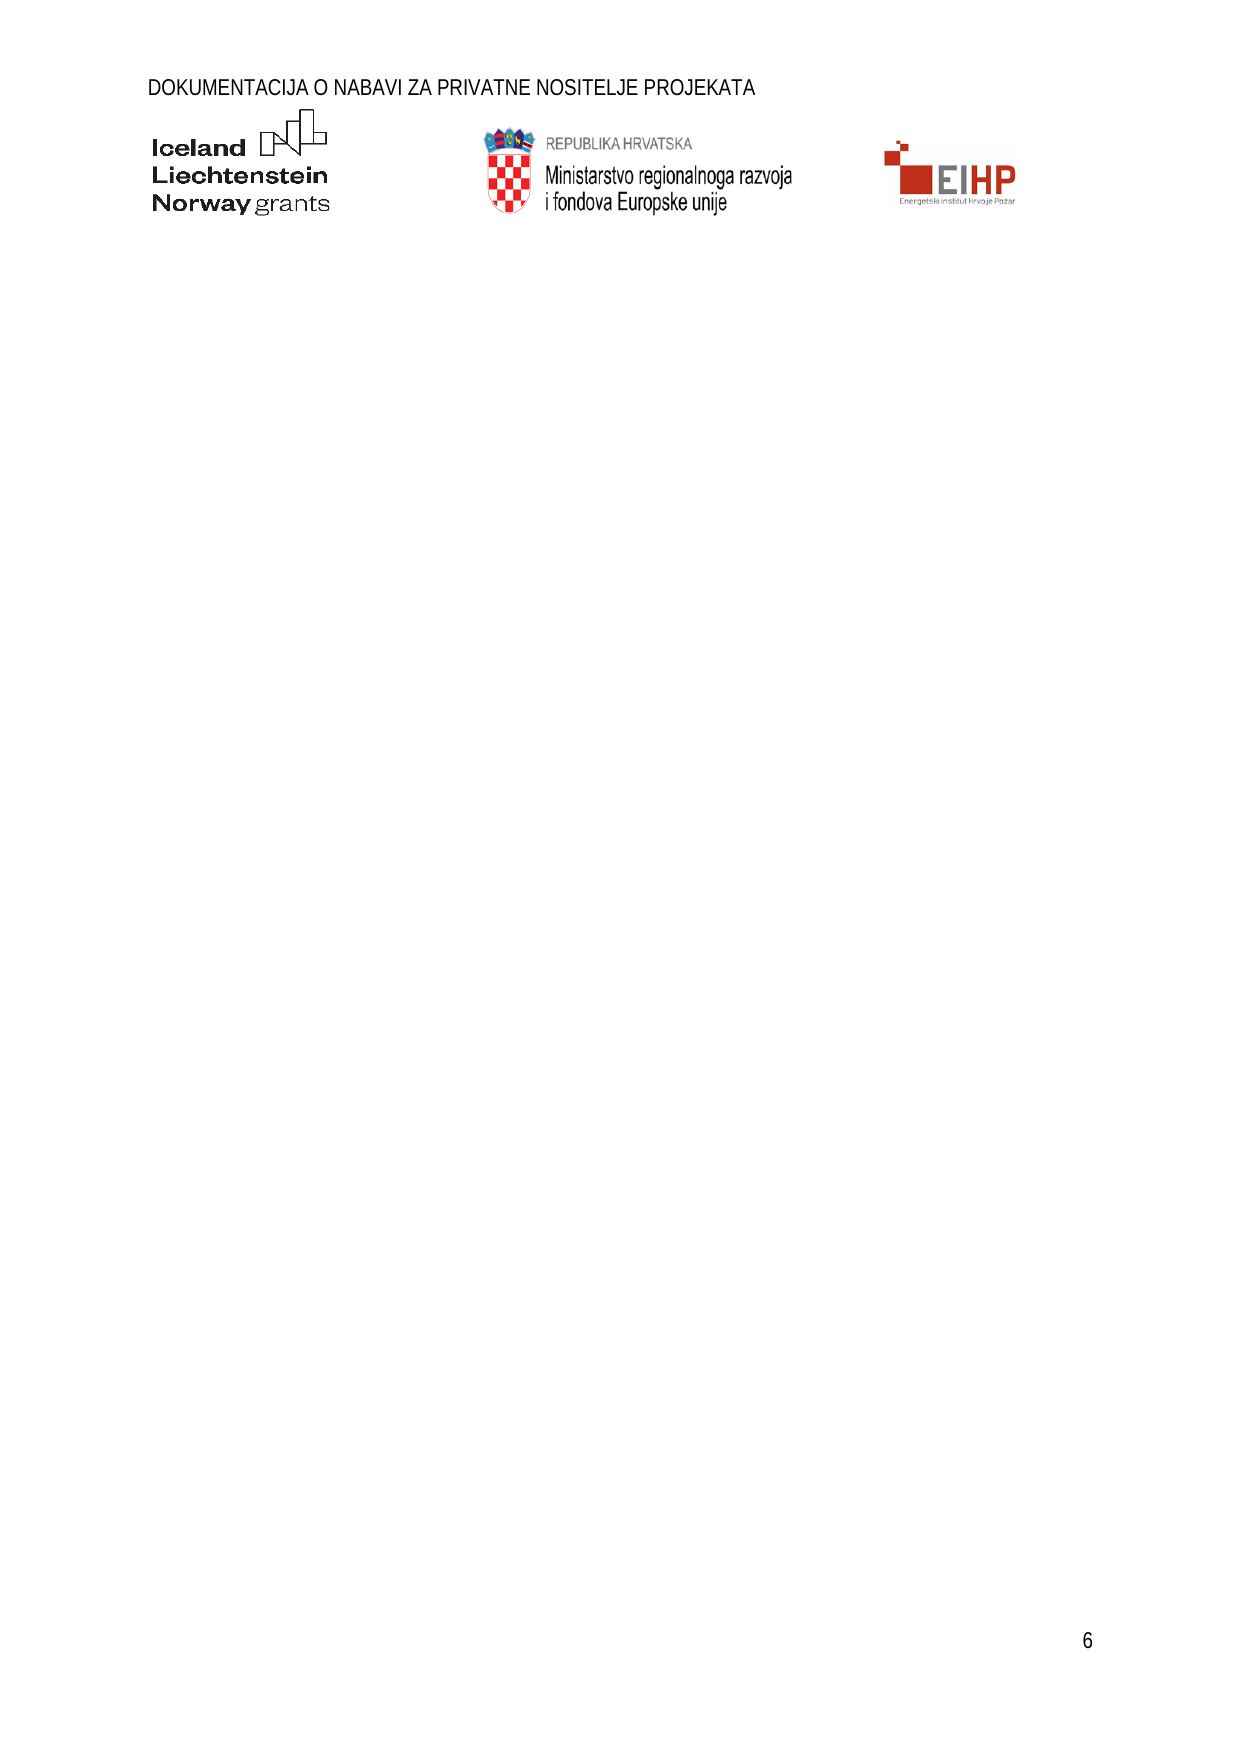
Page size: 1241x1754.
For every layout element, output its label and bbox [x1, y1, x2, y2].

picture [873, 130, 1025, 215]
picture [151, 109, 330, 216]
picture [483, 127, 792, 216]
